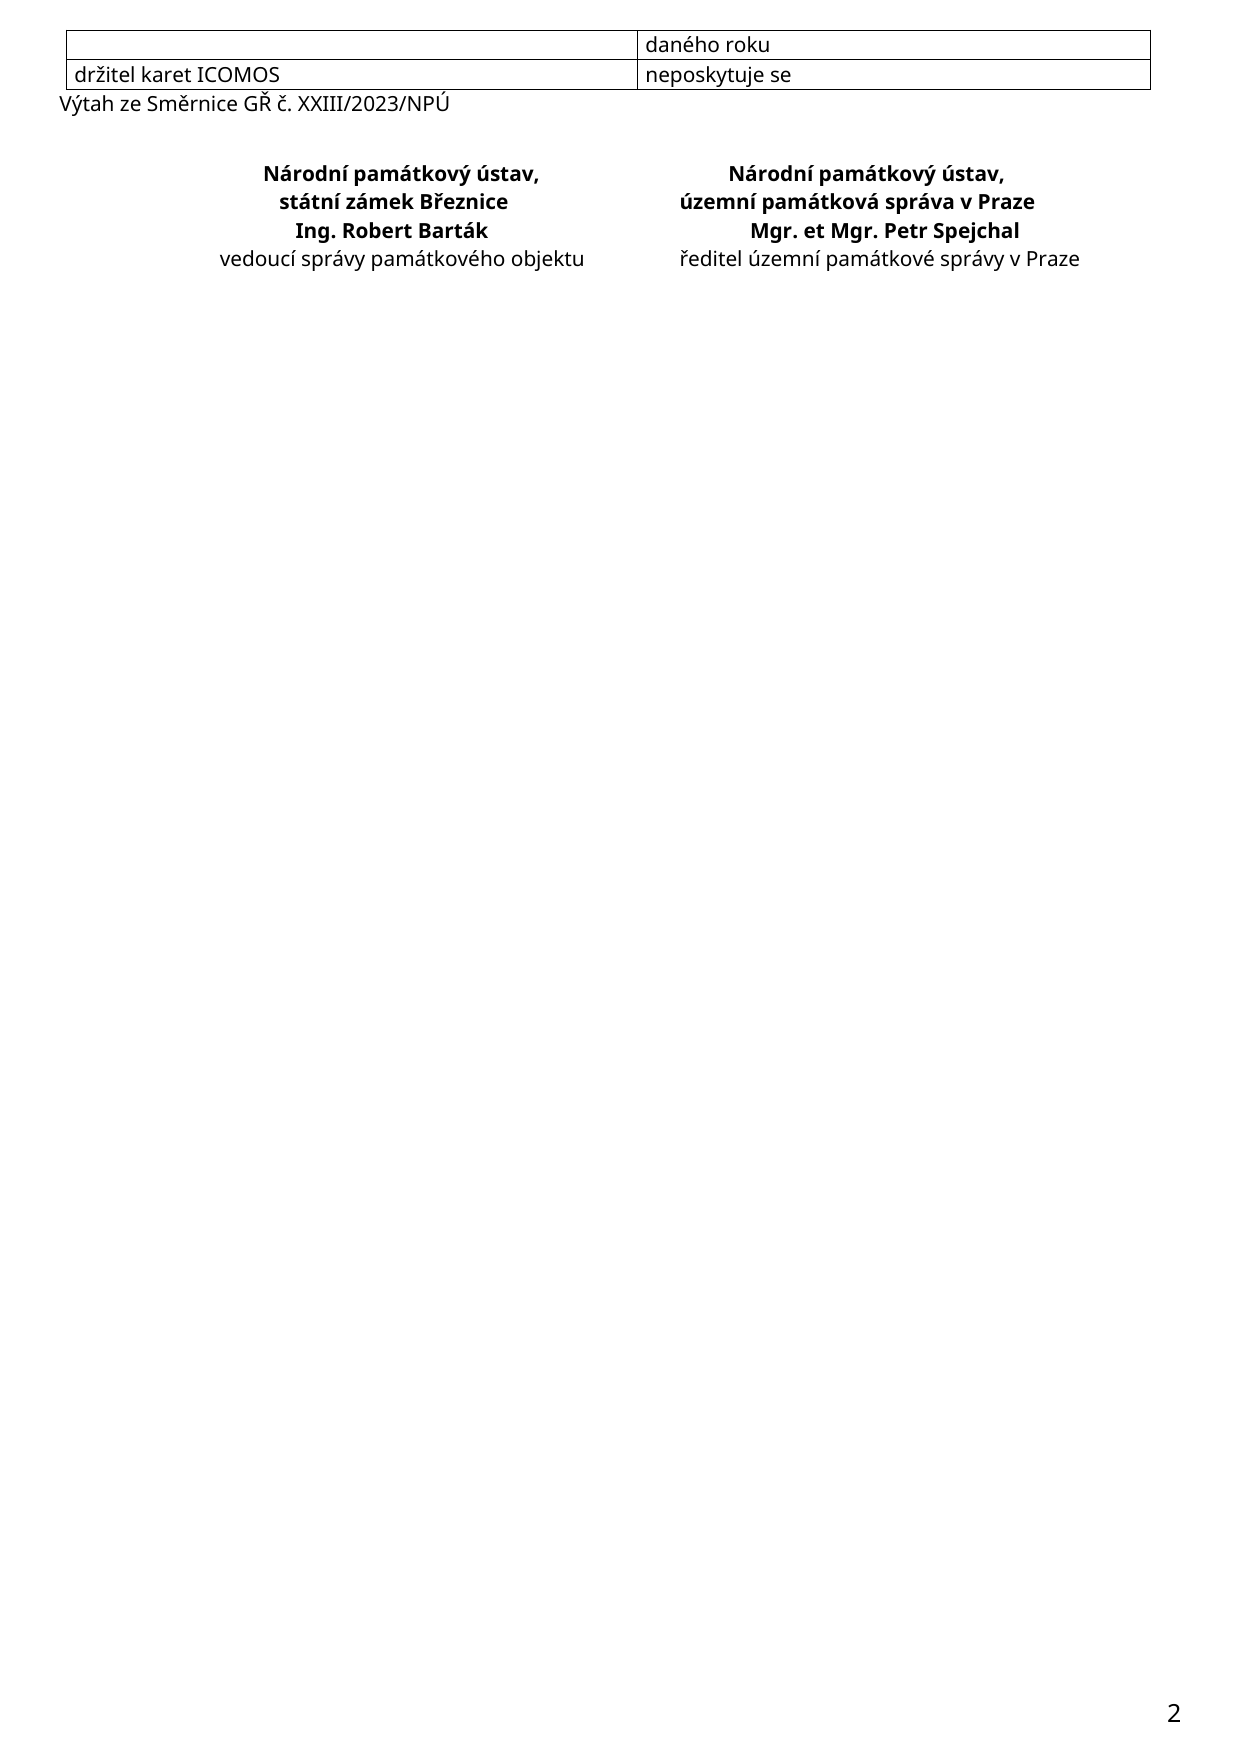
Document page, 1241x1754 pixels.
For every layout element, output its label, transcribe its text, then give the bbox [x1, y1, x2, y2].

table_header Národní památkový ústav, [127, 159, 668, 187]
table_cell Mgr. et Mgr. Petr Spejchal [668, 216, 1221, 244]
table_cell neposkytuje se [638, 60, 1150, 88]
table_cell územní památková správa v Praze [668, 187, 1221, 216]
text Výtah ze Směrnice GŘ č. XXIII/2023/NPÚ [59, 89, 1181, 118]
table_cell ředitel územní památkové správy v Praze [668, 244, 1221, 273]
table_header Národní památkový ústav, [668, 159, 1221, 187]
table_cell vedoucí správy památkového objektu [127, 244, 668, 273]
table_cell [638, 31, 1150, 59]
table_cell Ing. Robert Barták [127, 216, 668, 244]
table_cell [67, 31, 637, 59]
table_cell držitel karet ICOMOS [67, 60, 637, 88]
table_cell státní zámek Březnice [127, 187, 668, 216]
